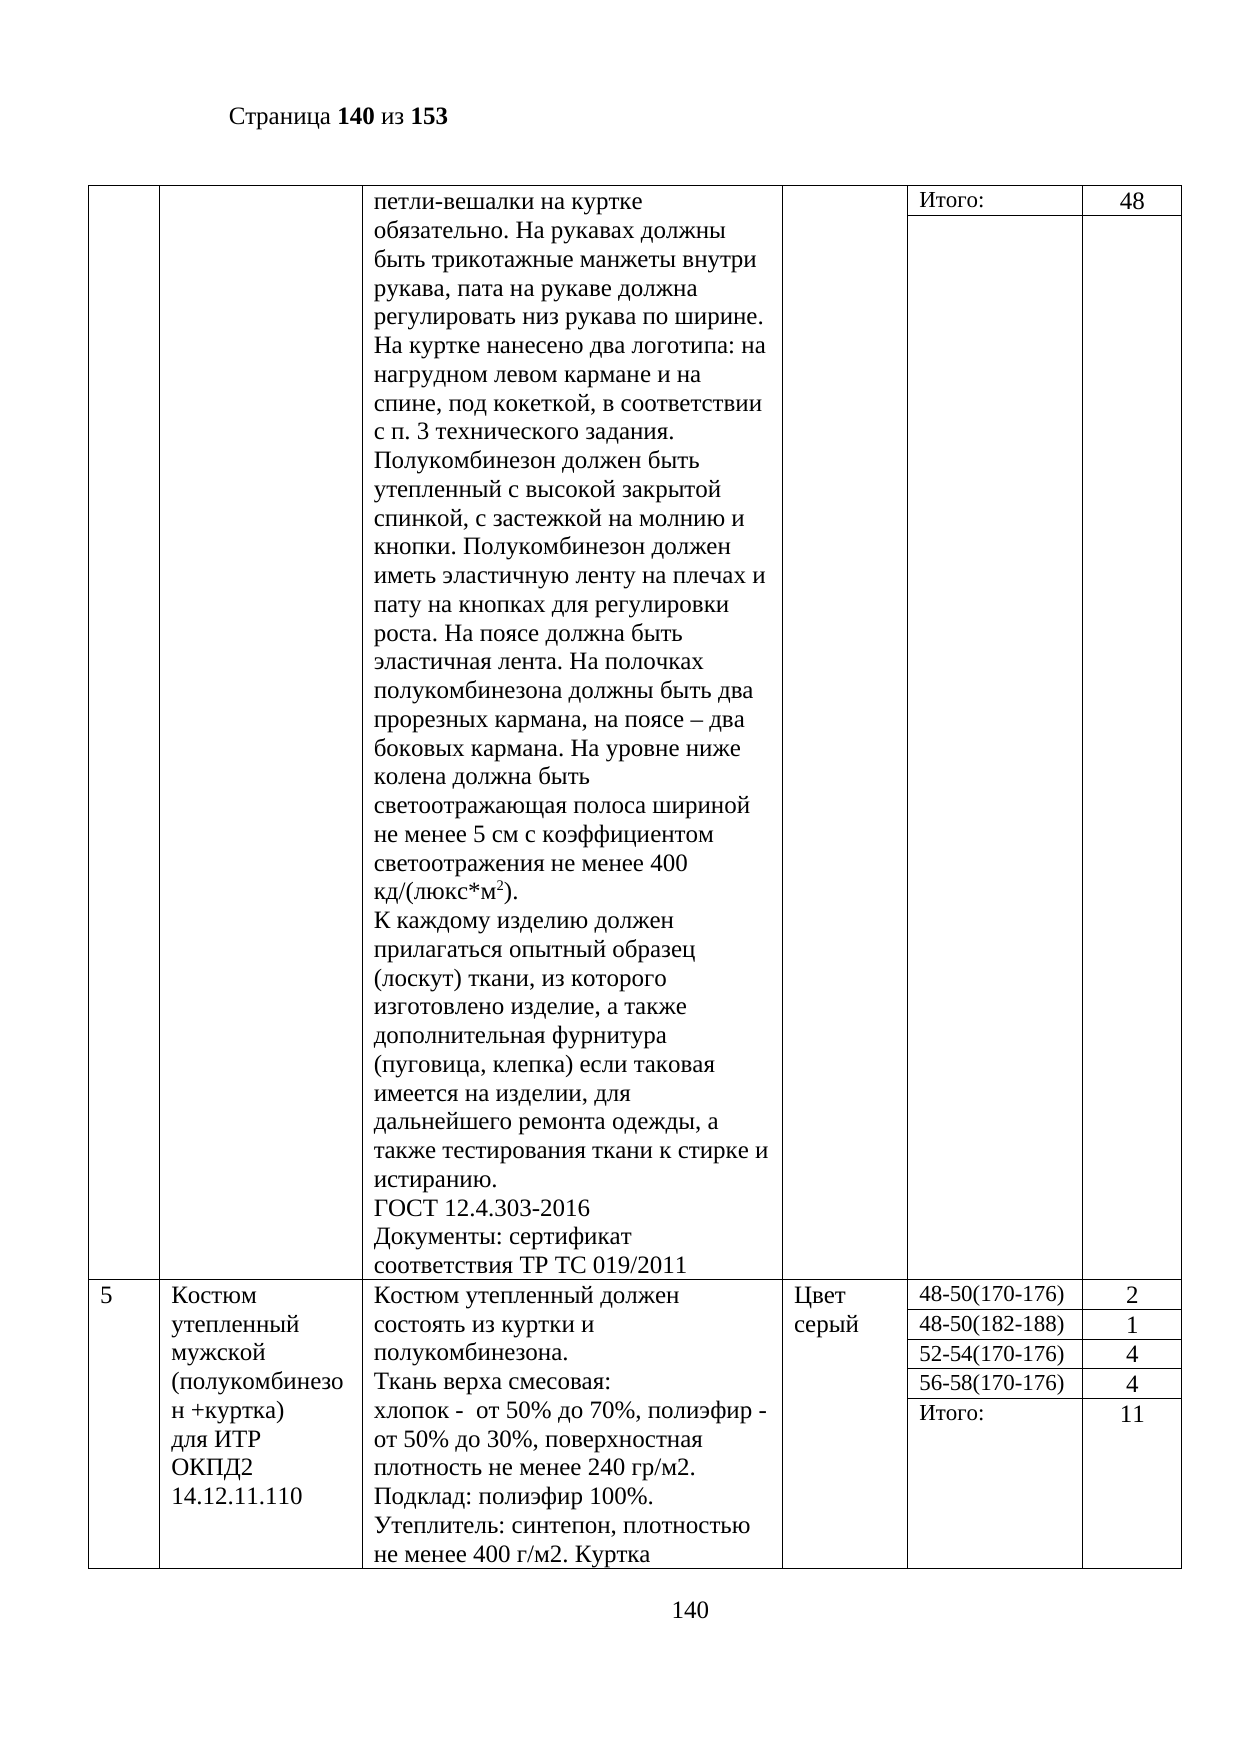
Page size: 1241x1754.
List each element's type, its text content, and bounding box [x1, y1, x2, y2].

table_cell 48-50(182-188) [908, 1310, 1082, 1338]
table_cell 4 [1083, 1340, 1181, 1368]
table_cell 4 [1083, 1369, 1181, 1398]
table_cell 52-54(170-176) [908, 1340, 1082, 1368]
table_cell 11 [1083, 1399, 1181, 1567]
table_cell Костюм утепленный должен состоять из куртки и полукомбинезона. Ткань верха смесовая: хлопок - от 50% до 70%, полиэфир - от 50% до 30%, поверхностная плотность не менее 240 гр/м2. Подклад: полиэфир 100%. Утеплитель: синтепон, плотностью не менее 400 г/м2. Куртка утепленная, удлиненная, прямого силуэта, должна быть из ветрозащитной ткани, с застежкой на двухзамковую молнию, с ветрозащитной планкой, кулисой по линии талии, объемными карманами с клапанами и светоотражающей лентой шириной не менее 5 см на уровне кокетки спереди и сзади, коэффициент светоотражения СВО не менее 400кд/(люкс*м2). Наличие петли-вешалки на куртке обязательно. На рукавах должны быть трикотажные манжеты внутри рукава, пата на рукаве должна регулировать низ рукава по ширине. На куртке нанесено два логотипа: на нагрудном левом кармане и на спине, под кокеткой, в соответствии с п. 3 технического задания. Полукомбинезон должен быть утепленный с высокой закрытой спинкой, с застежкой на молнию и кнопки. Полукомбинезон должен иметь эластичную ленту на плечах и пату на кнопках для регулировки роста. На поясе должна быть эластичная лента. На полочках полукомбинезона должны быть два прорезных кармана, на поясе – два боковых кармана. На уровне ниже колена должна быть светоотражающая полоса шириной не менее 5 см с коэффициентом светоотражения не менее 400 кд/(люкс*м2). К каждому изделию должен прилагаться опытный образец (лоскут) ткани, из которого изготовлено изделие, а также дополнительная фурнитура (пуговица, клепка) если таковая имеется на изделии, для дальнейшего ремонта одежды, а также тестирования ткани к стирке и истиранию. ГОСТ 12.4.303-2016 Документы: сертификат соответствия ТР ТС 019/2011 [363, 1280, 782, 1567]
table_cell Итого: [908, 186, 1082, 215]
table_cell Цвет серый [783, 1280, 907, 1567]
table_cell 1 [1083, 1310, 1181, 1338]
table_cell Итого: [908, 1399, 1082, 1567]
table_cell [908, 216, 1082, 1279]
table_cell 56-58(170-176) [908, 1369, 1082, 1398]
table_cell Костюм утепленный мужской (полукомбинезон +куртка) для ИТР ОКПД2 14.12.11.110 [160, 1280, 362, 1567]
table_cell 48 [1083, 186, 1181, 215]
table_cell 5 [89, 1280, 159, 1567]
table_cell 48-50(170-176) [908, 1280, 1082, 1309]
table_cell [1083, 216, 1181, 1279]
table_cell 2 [1083, 1280, 1181, 1309]
